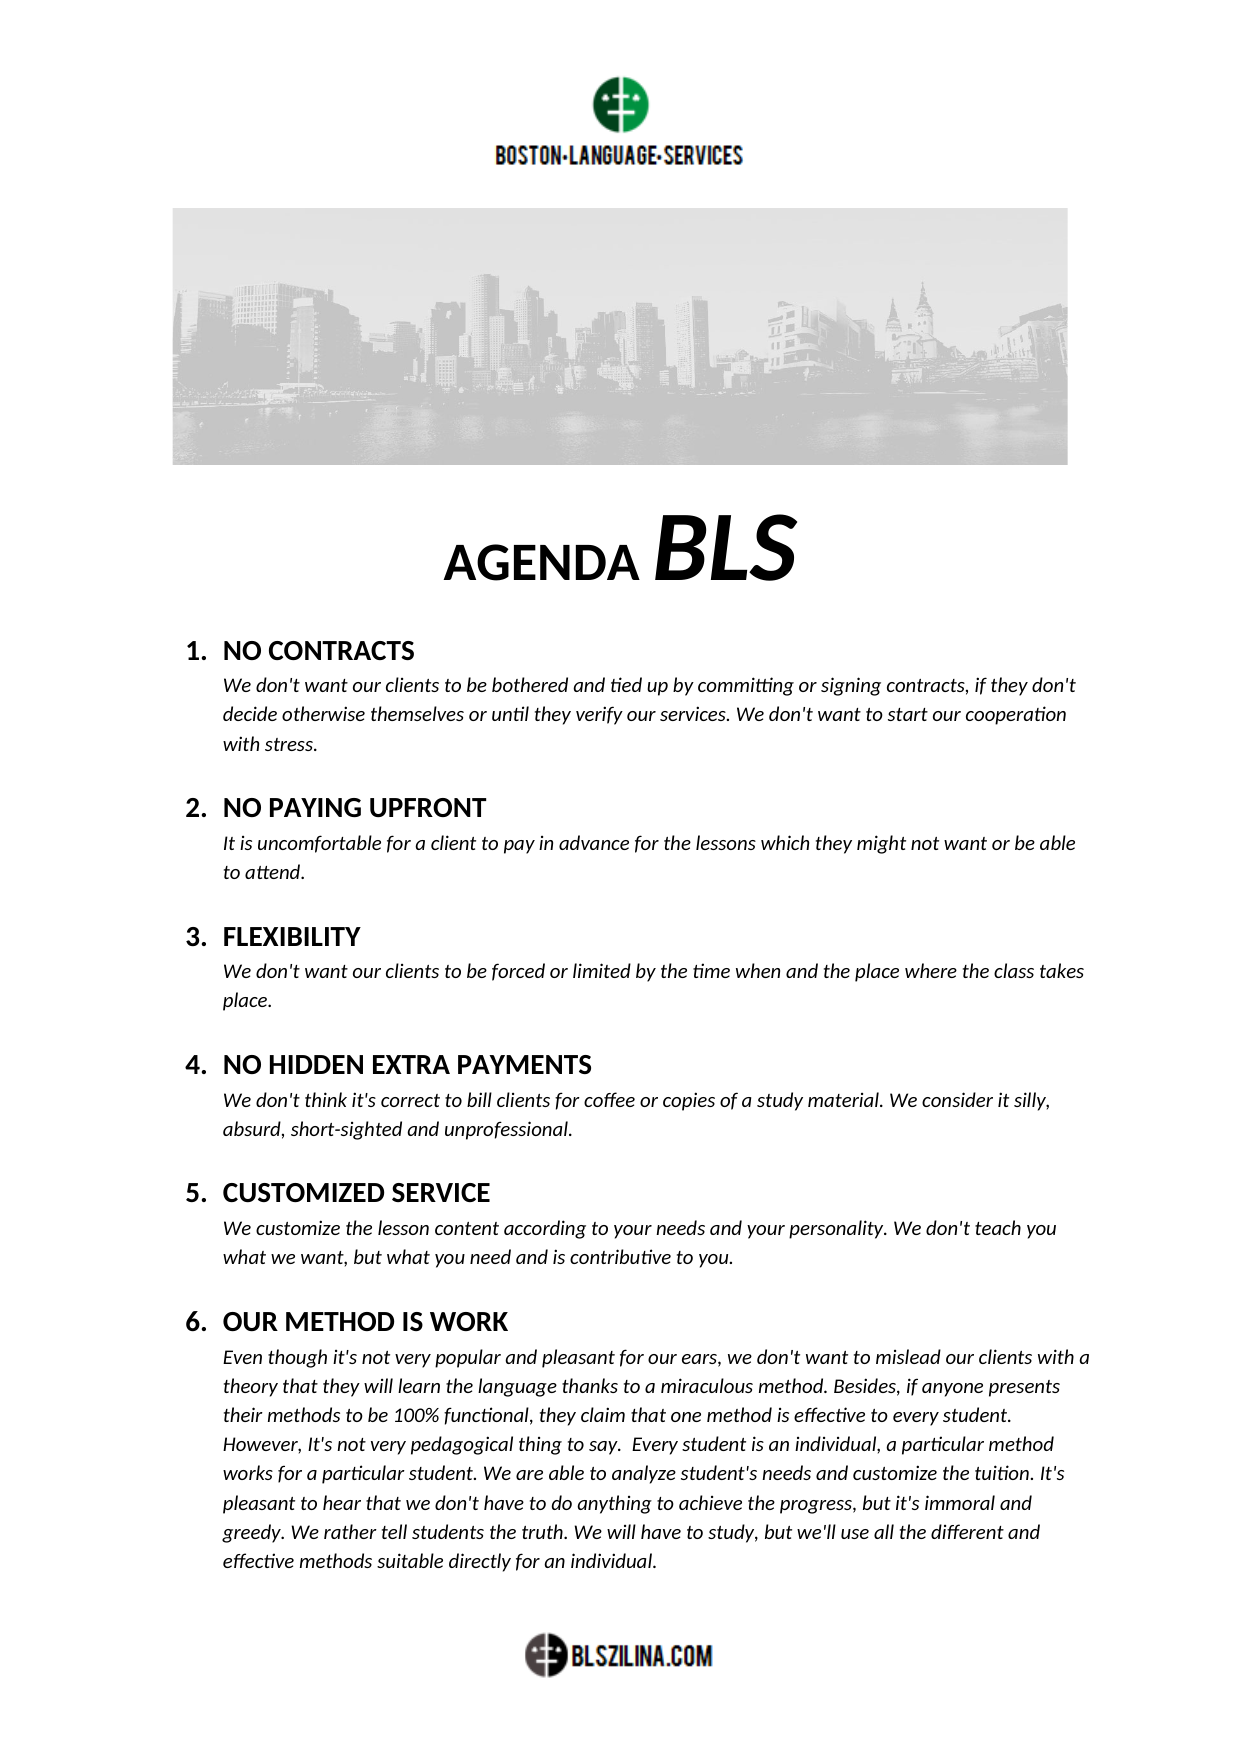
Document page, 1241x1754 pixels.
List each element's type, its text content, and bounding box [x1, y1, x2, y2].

picture [524, 1631, 716, 1681]
list Even though it's not very popular and pleasant for our ears, we don't want to mislead our clients with a theory that they will learn the language thanks to a miraculous method. Besides, if anyone presents their methods to be 100% functional, they claim that one method is effective to every student. However, It's not very pedagogical thing to say. Every student is an individual, a particular method works for a particular student. We are able to analyze student's needs and customize the tuition. It's pleasant to hear that we don't have to do anything to achieve the progress, but it's immoral and greedy. We rather tell students the truth. We will have to study, but we'll use all the different and effective methods suitable directly for an individual. [223, 1344, 1093, 1573]
picture [484, 73, 757, 168]
list CUSTOMIZED SERVICE [185, 1174, 1093, 1210]
list NO HIDDEN EXTRA PAYMENTS [185, 1046, 1093, 1082]
picture [172, 208, 1068, 465]
list NO PAYING UPFRONT [185, 789, 1093, 825]
list FLEXIBILITY [185, 918, 1093, 953]
list We don't think it's correct to bill clients for coffee or copies of a study material. We consider it silly, absurd, short-sighted and unprofessional. [223, 1087, 1093, 1142]
list OUR METHOD IS WORK [185, 1303, 1093, 1338]
list We don't want our clients to be bothered and tied up by committing or signing contracts, if they don't decide otherwise themselves or until they verify our services. We don't want to start our cooperation with stress. [223, 672, 1093, 756]
list We don't want our clients to be forced or limited by the time when and the place where the class takes place. [223, 958, 1093, 1013]
list It is uncomfortable for a client to pay in advance for the lessons which they might not want or be able to attend. [223, 830, 1093, 885]
list NO CONTRACTS [185, 632, 1093, 667]
list We customize the lesson content according to your needs and your personality. We don't teach you what we want, but what you need and is contributive to you. [223, 1215, 1093, 1270]
text AGENDA BLS [148, 483, 1093, 605]
